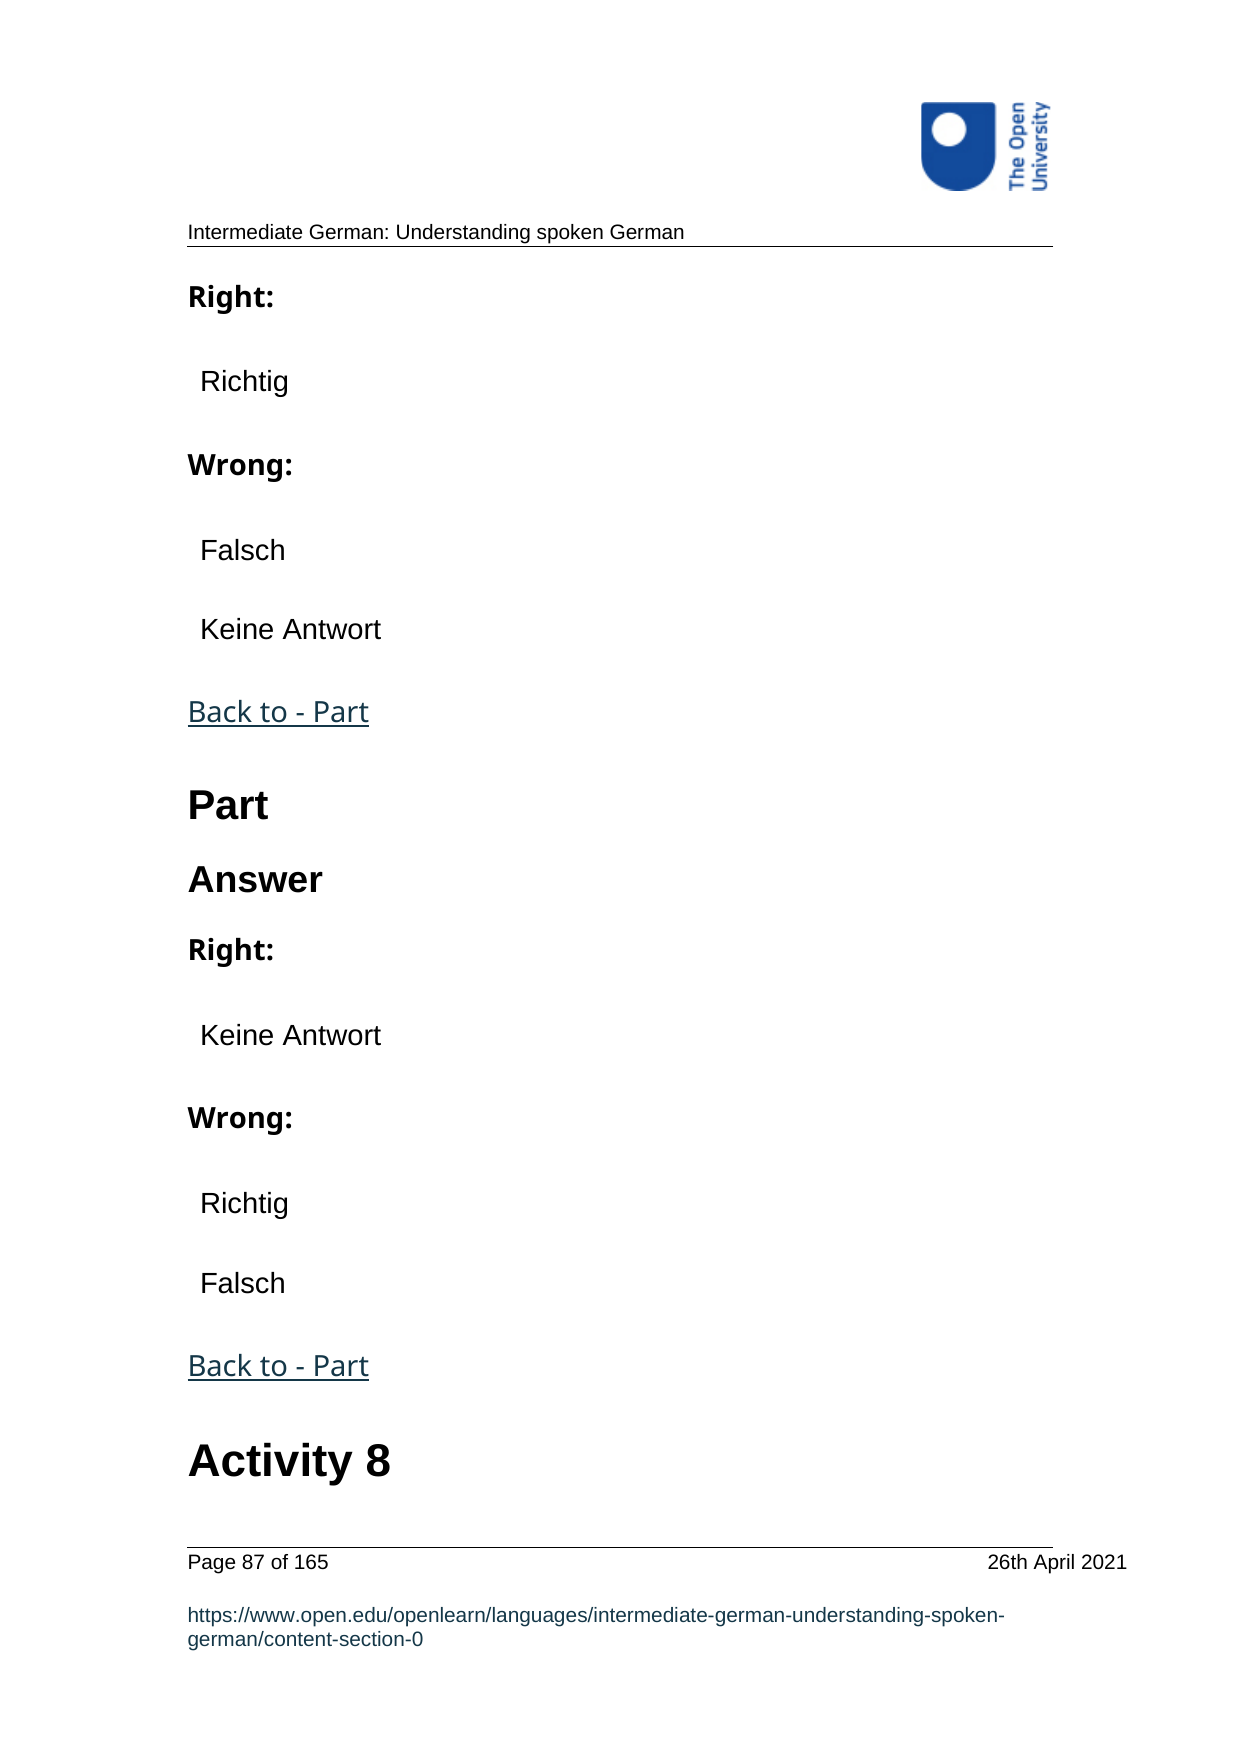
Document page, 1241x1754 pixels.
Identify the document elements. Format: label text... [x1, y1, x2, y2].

text Falsch [200, 533, 1041, 566]
text Right: [187, 929, 1053, 969]
subtitle Part [187, 780, 1053, 828]
text Richtig [200, 364, 1041, 398]
text Wrong: [187, 444, 1053, 484]
text Back to - Part [187, 1345, 1053, 1385]
text Keine Antwort [200, 612, 1041, 646]
text Falsch [200, 1266, 1041, 1299]
text Right: [187, 276, 1053, 316]
text Wrong: [187, 1098, 1053, 1137]
subtitle Activity 8 [187, 1434, 1053, 1487]
text Back to - Part [187, 692, 1053, 731]
text Keine Antwort [200, 1018, 1041, 1052]
text Richtig [200, 1186, 1041, 1220]
subtitle Answer [187, 857, 1053, 900]
picture [921, 102, 1052, 191]
